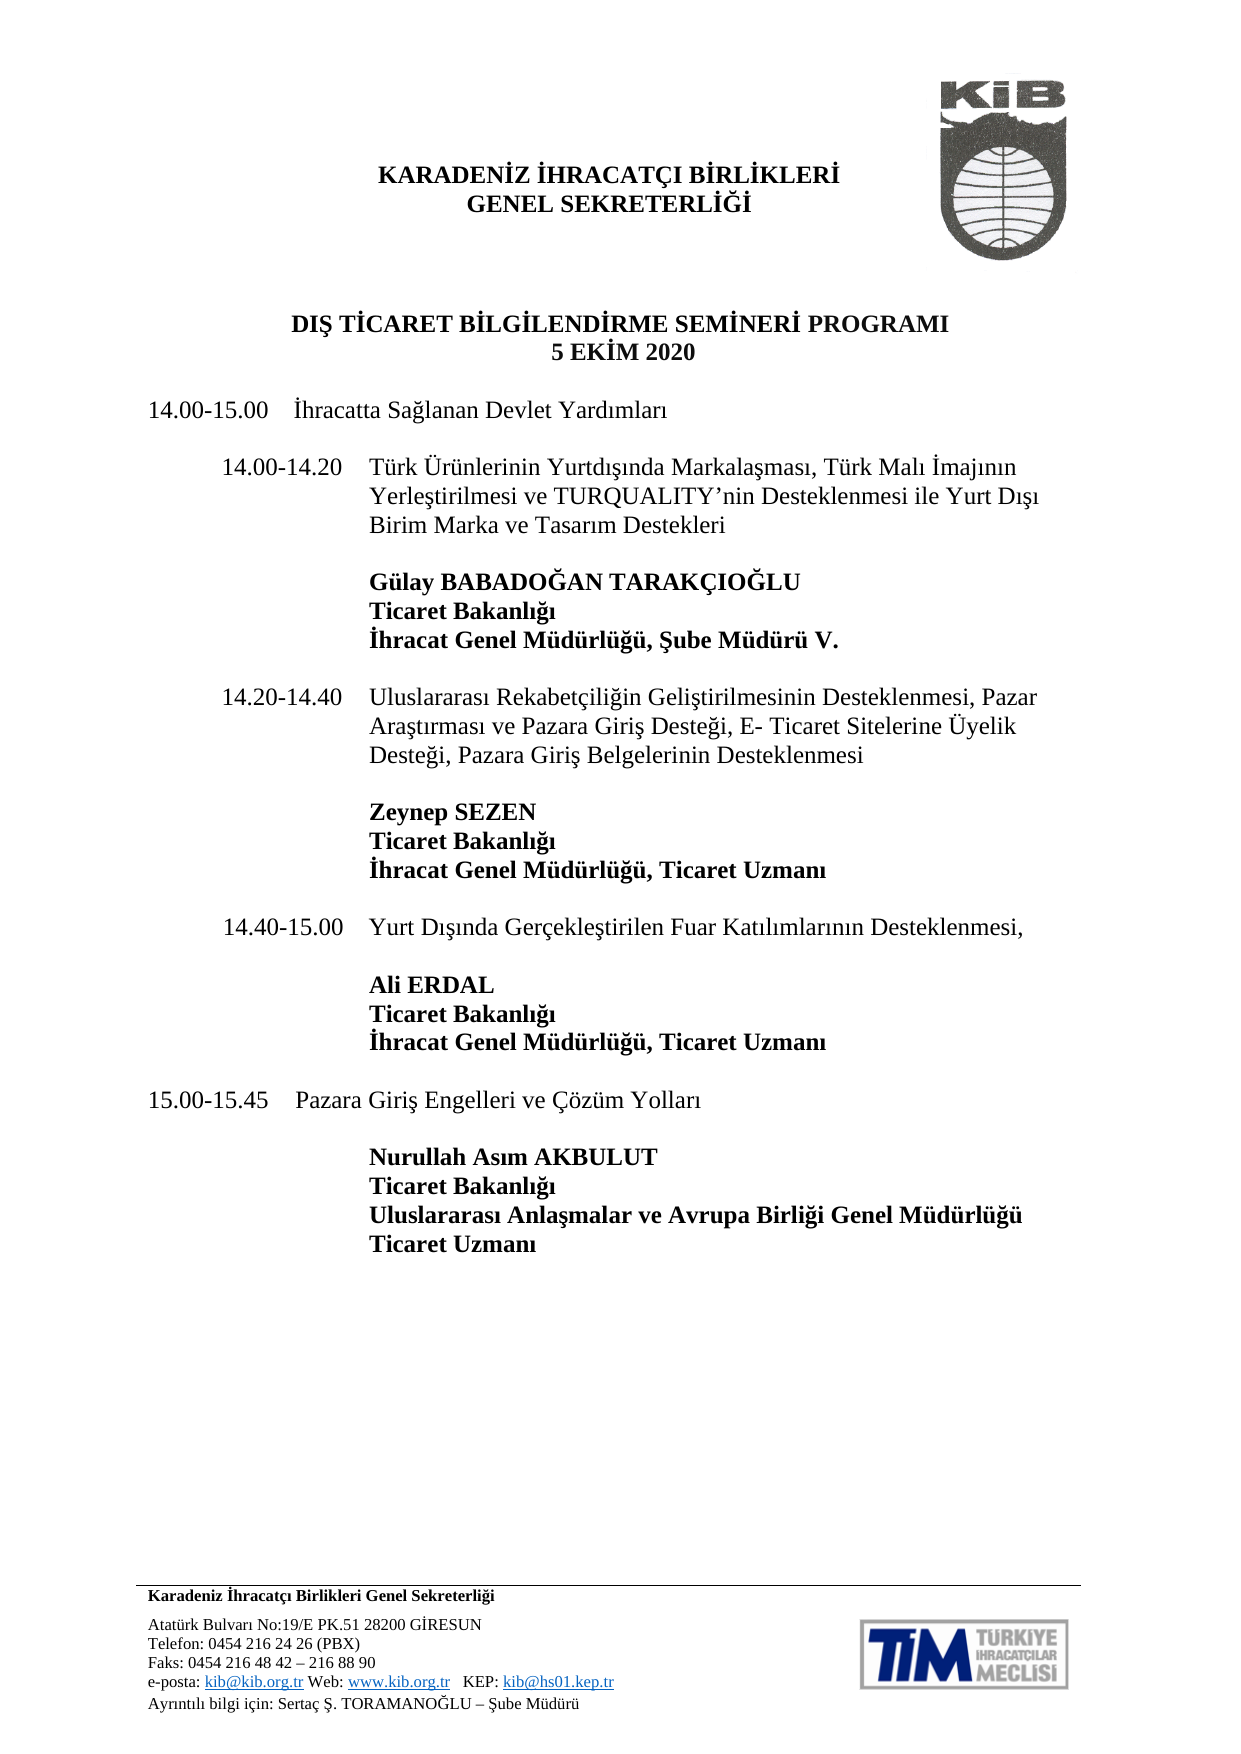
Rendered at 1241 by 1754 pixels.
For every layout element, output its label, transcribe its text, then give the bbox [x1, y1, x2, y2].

text Uluslararası Anlaşmalar ve Avrupa Birliği Genel Müdürlüğü [148, 1200, 1093, 1229]
text 14.00-14.20 Türk Ürünlerinin Yurtdışında Markalaşması, Türk Malı İmajının [148, 452, 1093, 481]
text Ticaret Bakanlığı [148, 596, 1093, 625]
text Ali ERDAL [295, 970, 1093, 999]
text İhracat Genel Müdürlüğü, Şube Müdürü V. [148, 625, 1093, 654]
text 14.20-14.40 Uluslararası Rekabetçiliğin Geliştirilmesinin Desteklenmesi, Pazar [148, 682, 1093, 711]
text Ticaret Uzmanı [295, 1229, 1093, 1257]
picture [857, 1617, 1071, 1692]
text İhracat Genel Müdürlüğü, Ticaret Uzmanı [148, 1027, 1093, 1056]
text DIŞ TİCARET BİLGİLENDİRME SEMİNERİ PROGRAMI [148, 309, 1093, 337]
text 5 EKİM 2020 [148, 337, 1093, 366]
text Araştırması ve Pazara Giriş Desteği, E- Ticaret Sitelerine Üyelik [148, 711, 1093, 740]
text Zeynep SEZEN [295, 797, 1093, 826]
text Ticaret Bakanlığı [148, 1171, 1093, 1200]
text Birim Marka ve Tasarım Destekleri [148, 510, 1093, 539]
text Nurullah Asım AKBULUT [295, 1142, 1093, 1171]
text Gülay BABADOĞAN TARAKÇIOĞLU [295, 567, 1093, 596]
text Ticaret Bakanlığı [148, 999, 1093, 1027]
picture [926, 73, 1079, 280]
text 15.00-15.45 Pazara Giriş Engelleri ve Çözüm Yolları [148, 1085, 1093, 1114]
text Ticaret Bakanlığı [148, 826, 1093, 855]
text İhracat Genel Müdürlüğü, Ticaret Uzmanı [148, 855, 1093, 884]
text Desteği, Pazara Giriş Belgelerinin Desteklenmesi [148, 740, 1093, 769]
text 14.00-15.00 İhracatta Sağlanan Devlet Yardımları [148, 395, 1093, 424]
text 14.40-15.00 Yurt Dışında Gerçekleştirilen Fuar Katılımlarının Desteklenmesi, [148, 912, 1093, 941]
text Yerleştirilmesi ve TURQUALITY’nin Desteklenmesi ile Yurt Dışı [148, 481, 1093, 510]
